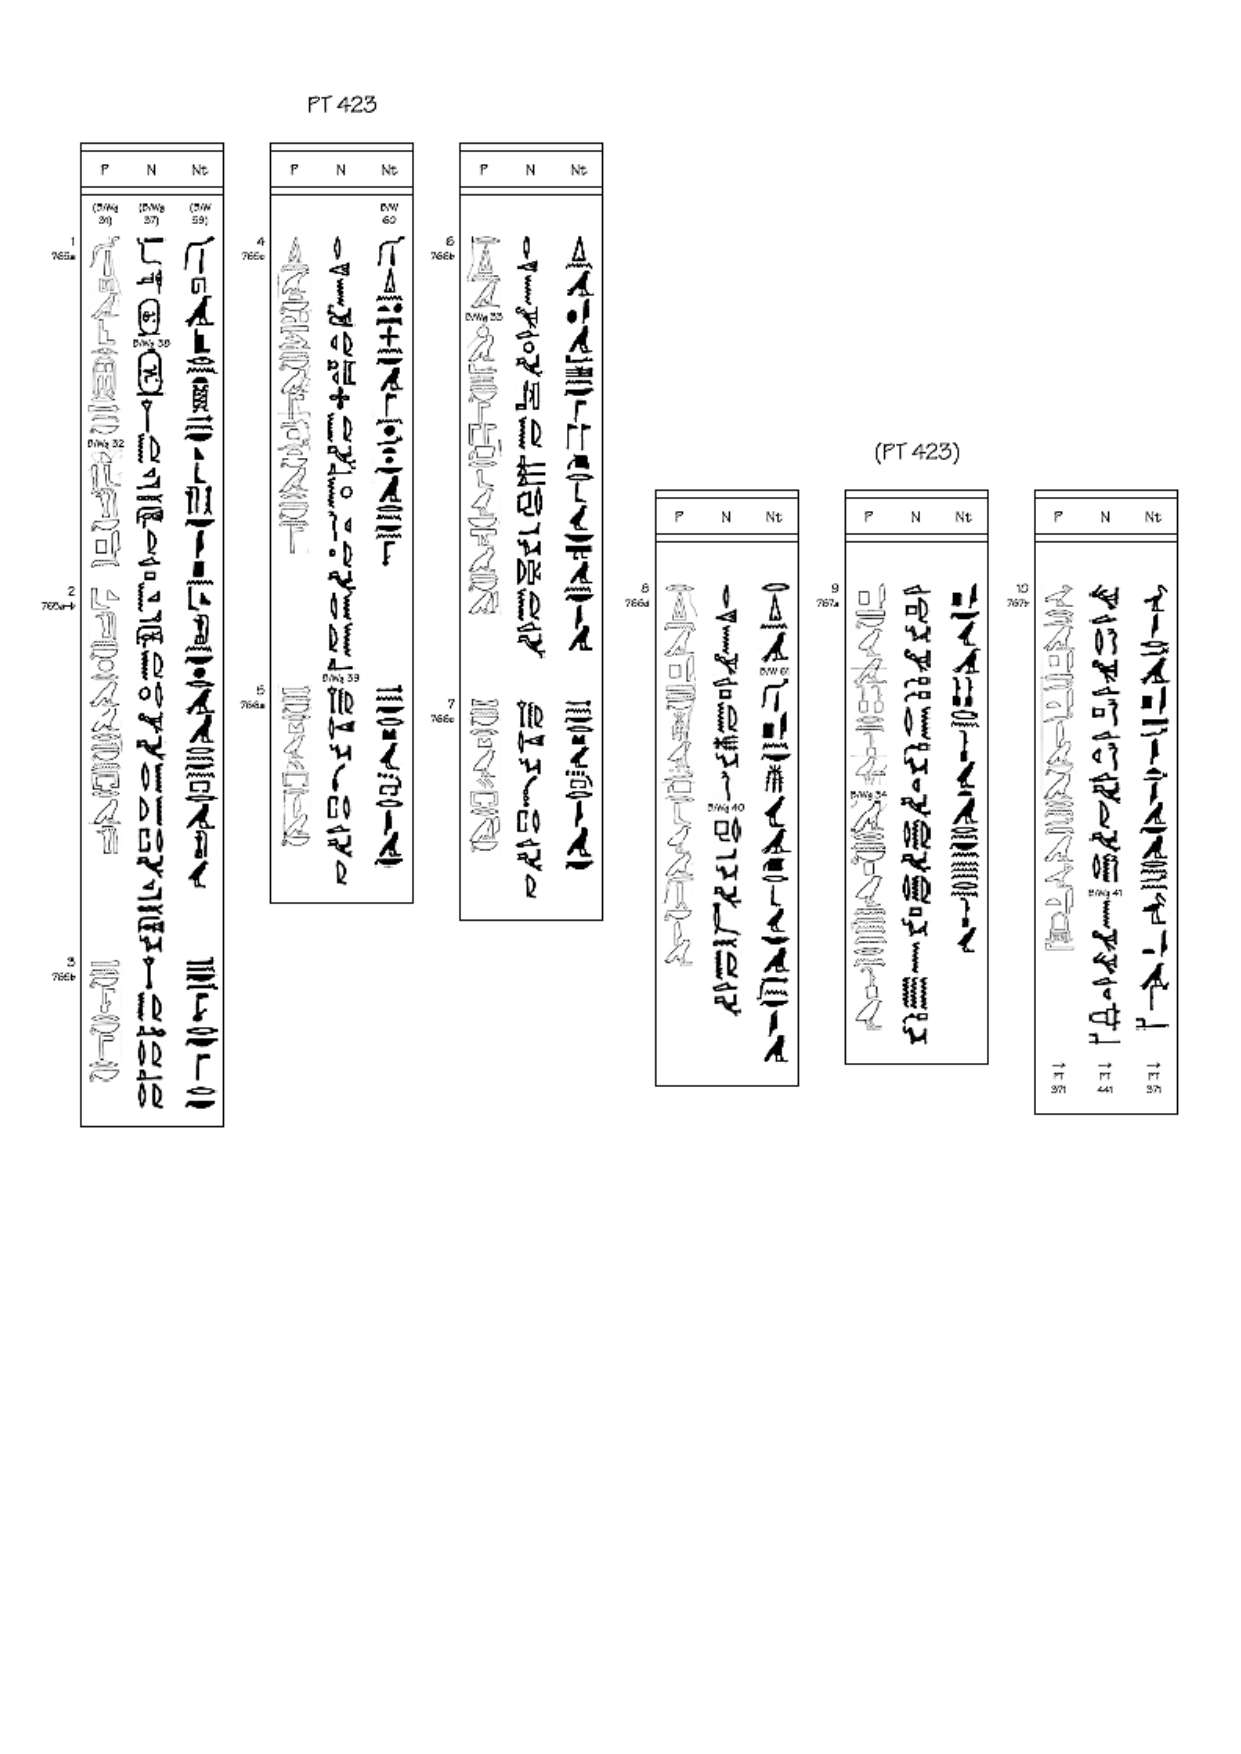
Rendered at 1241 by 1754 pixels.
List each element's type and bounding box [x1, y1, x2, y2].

picture [35, 88, 1188, 1148]
